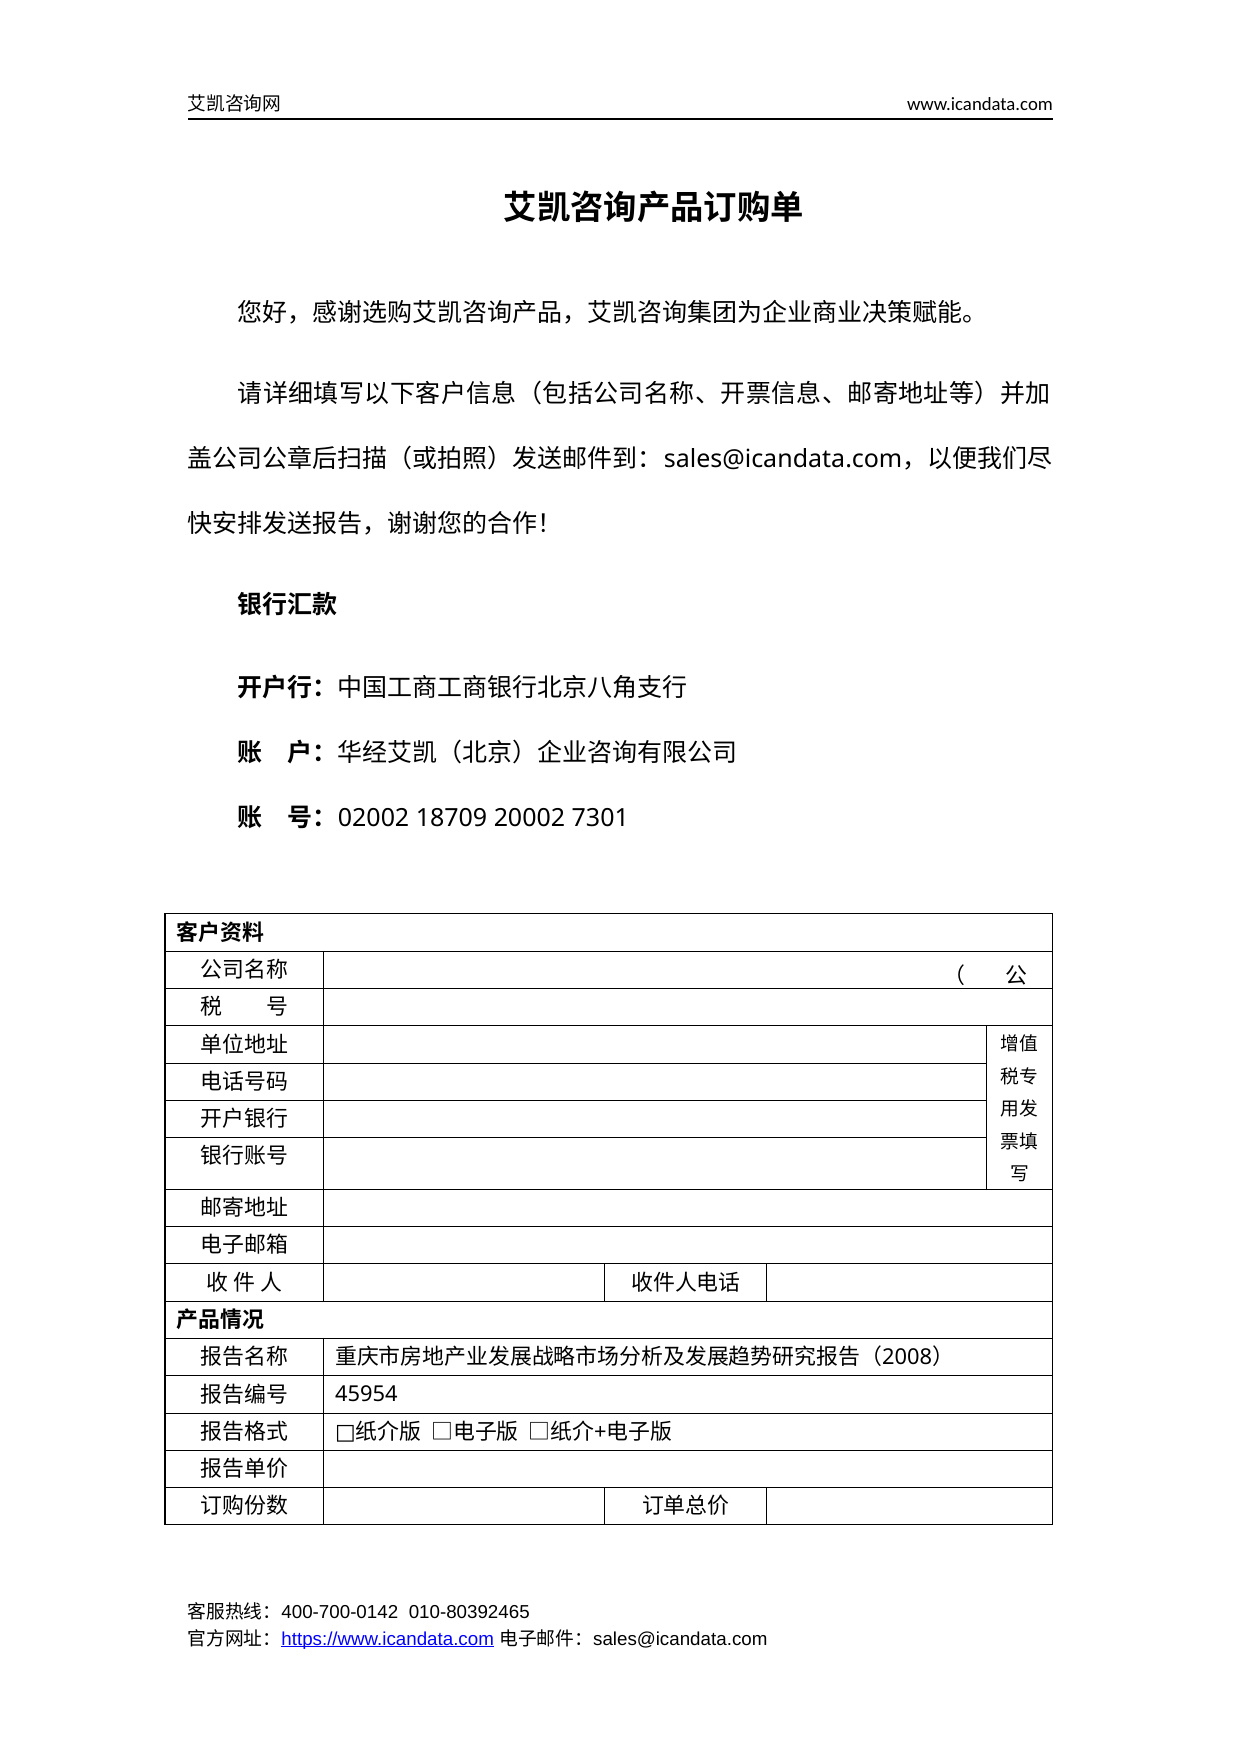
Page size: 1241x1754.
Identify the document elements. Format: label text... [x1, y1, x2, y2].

table_cell 邮寄地址 [166, 1190, 323, 1226]
table_cell [324, 1064, 986, 1100]
table_cell 单位地址 [166, 1026, 323, 1062]
table_cell 收 件 人 [166, 1264, 323, 1301]
table_cell 订单总价 [605, 1488, 766, 1524]
table_cell 重庆市房地产业发展战略市场分析及发展趋势研究报告（2008） [324, 1339, 1052, 1375]
table_cell [324, 1101, 986, 1137]
table_cell 增值税专用发票填写 [987, 1026, 1052, 1189]
table_cell 45954 [324, 1376, 1052, 1412]
text 银行汇款 [187, 570, 1053, 635]
table_cell [324, 1488, 604, 1524]
table_cell 报告格式 [166, 1414, 323, 1450]
table_cell 报告单价 [166, 1451, 323, 1487]
table_cell [324, 1190, 1052, 1226]
table_cell □纸介版 □电子版 □纸介+电子版 [324, 1414, 1052, 1450]
text 艾凯咨询产品订购单 [187, 172, 1053, 237]
text 账 户：华经艾凯（北京）企业咨询有限公司 [187, 718, 1053, 783]
text 账 号：02002 18709 20002 7301 [187, 783, 1053, 848]
table_cell 电子邮箱 [166, 1227, 323, 1263]
text 开户行：中国工商工商银行北京八角支行 [187, 653, 1053, 718]
table_cell 报告名称 [166, 1339, 323, 1375]
table_cell [324, 989, 1052, 1025]
table_cell [324, 1138, 986, 1189]
table_cell [324, 1264, 604, 1301]
table_cell [324, 1451, 1052, 1487]
table_cell 银行账号 [166, 1138, 323, 1189]
table_header 客户资料 [166, 914, 1052, 951]
table_cell 开户银行 [166, 1101, 323, 1137]
table_cell 报告编号 [166, 1376, 323, 1412]
table_cell [767, 1264, 1052, 1301]
table_cell [324, 1026, 986, 1062]
table_cell [324, 1227, 1052, 1263]
table_cell 产品情况 [166, 1302, 1052, 1338]
table_cell [324, 952, 1052, 988]
table_cell 订购份数 [166, 1488, 323, 1524]
table_cell 税 号 [166, 989, 323, 1025]
table_cell 收件人电话 [605, 1264, 766, 1301]
table_cell 公司名称 [166, 952, 323, 988]
table_cell [767, 1488, 1052, 1524]
table_cell 电话号码 [166, 1064, 323, 1100]
text 您好，感谢选购艾凯咨询产品，艾凯咨询集团为企业商业决策赋能。 [187, 278, 1053, 343]
text 请详细填写以下客户信息（包括公司名称、开票信息、邮寄地址等）并加盖公司公章后扫描（或拍照）发送邮件到：sales@icandata.com，以便我们尽快安排发送报告，谢谢您的合作！ [187, 359, 1053, 554]
